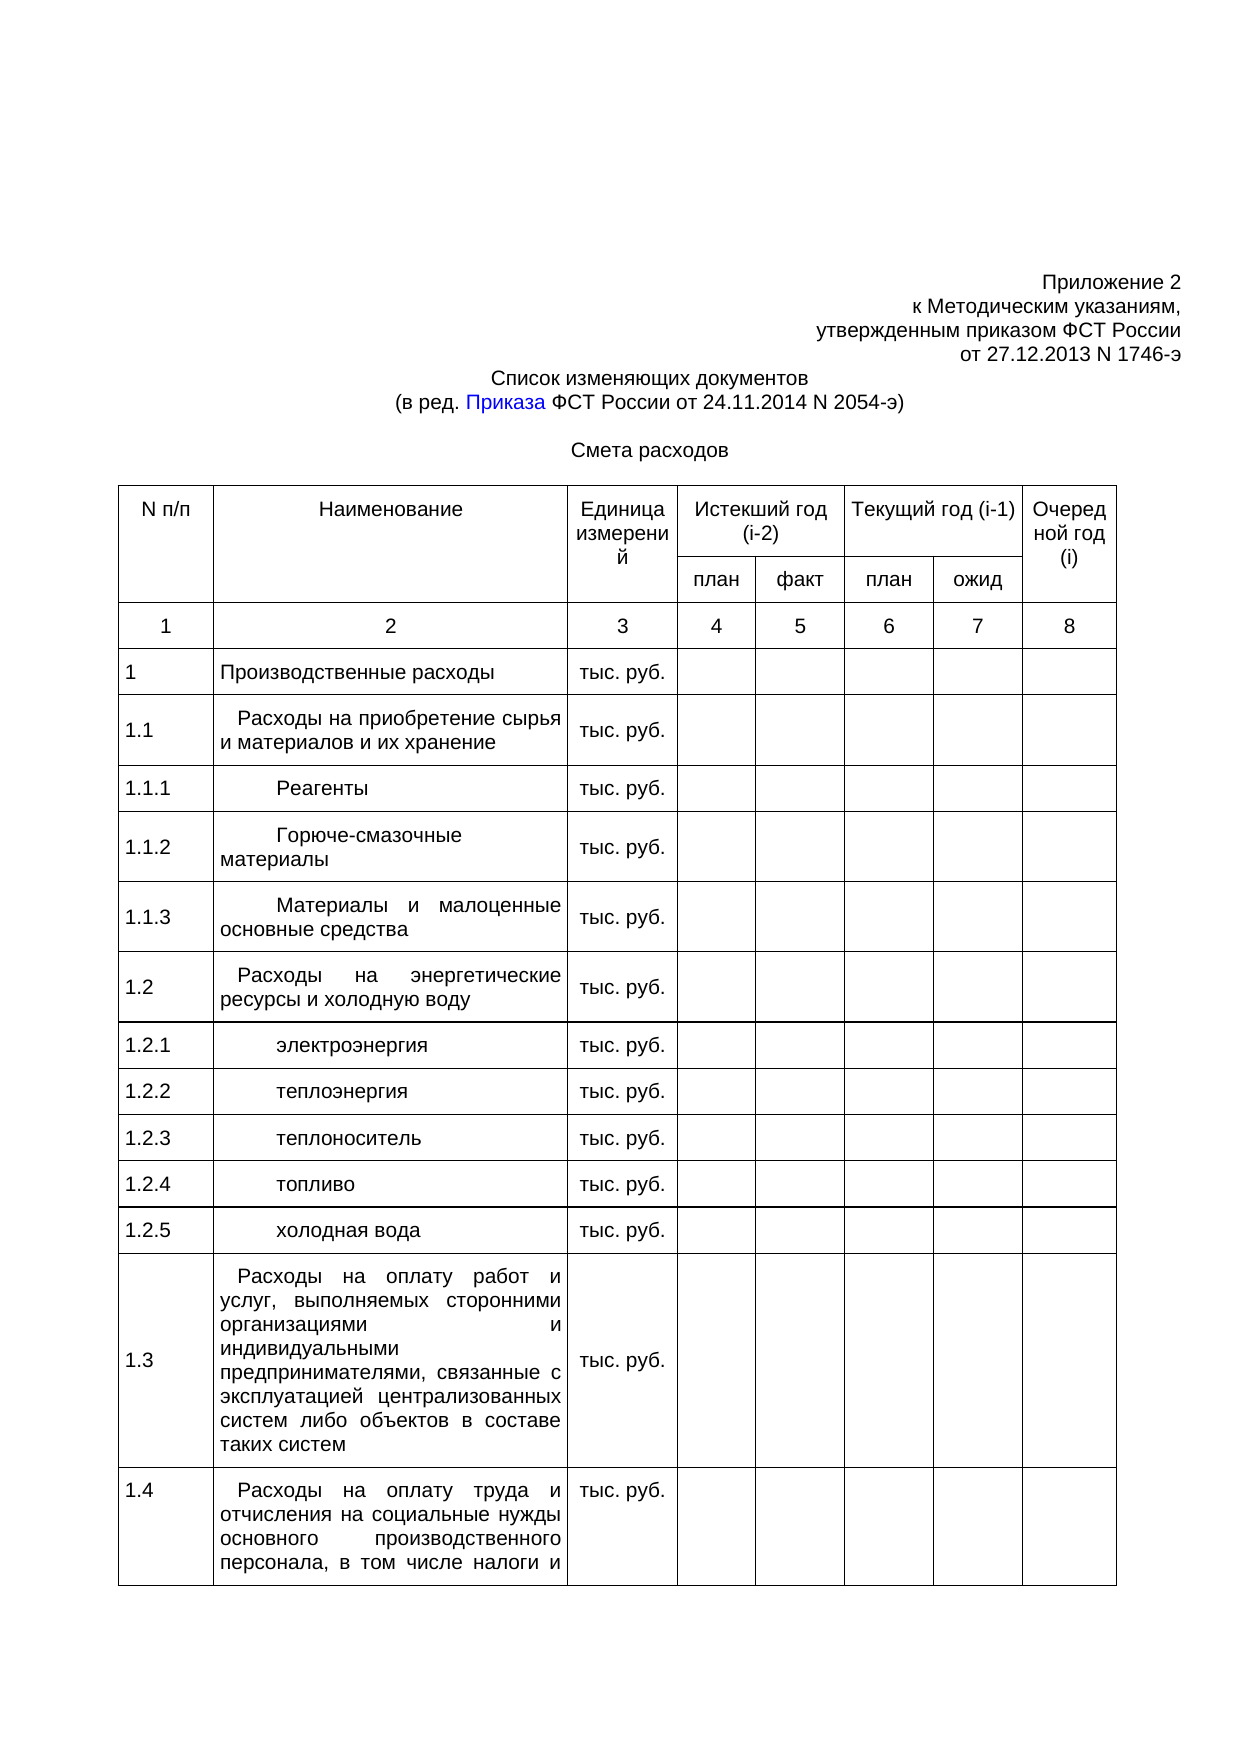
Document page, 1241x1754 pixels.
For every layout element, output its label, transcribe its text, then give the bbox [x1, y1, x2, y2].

table_header N п/п [119, 486, 213, 602]
table_cell 1 [119, 603, 213, 648]
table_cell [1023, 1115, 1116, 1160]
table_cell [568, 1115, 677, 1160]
table_cell [845, 882, 933, 951]
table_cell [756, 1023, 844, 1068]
table_cell [678, 766, 755, 811]
table_cell [845, 766, 933, 811]
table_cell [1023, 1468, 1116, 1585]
table_cell [756, 812, 844, 881]
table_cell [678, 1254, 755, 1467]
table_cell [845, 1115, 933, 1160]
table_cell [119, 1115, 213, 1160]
table_cell Расходы на приобретение сырья и материалов и их хранение [214, 695, 567, 764]
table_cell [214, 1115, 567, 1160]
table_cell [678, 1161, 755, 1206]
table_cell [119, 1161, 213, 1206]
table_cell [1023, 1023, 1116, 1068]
table_cell 4 [678, 603, 755, 648]
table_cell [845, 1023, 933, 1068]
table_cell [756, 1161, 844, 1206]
table_cell план [678, 557, 755, 602]
table_cell тыс. руб. [568, 952, 677, 1021]
table_cell [845, 695, 933, 764]
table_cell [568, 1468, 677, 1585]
table_cell Горюче-смазочные материалы [214, 812, 567, 881]
table_cell 3 [568, 603, 677, 648]
table_cell Производственные расходы [214, 649, 567, 694]
table_header Наименование [214, 486, 567, 602]
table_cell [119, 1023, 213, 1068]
table_cell ожид [934, 557, 1022, 602]
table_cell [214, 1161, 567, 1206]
table_cell тыс. руб. [568, 766, 677, 811]
table_cell [678, 649, 755, 694]
table_cell [934, 952, 1022, 1021]
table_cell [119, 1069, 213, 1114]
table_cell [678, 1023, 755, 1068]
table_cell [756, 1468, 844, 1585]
table_cell [678, 812, 755, 881]
table_cell тыс. руб. [568, 882, 677, 951]
table_cell факт [756, 557, 844, 602]
table_cell [934, 882, 1022, 951]
table_cell тыс. руб. [568, 649, 677, 694]
table_cell план [845, 557, 933, 602]
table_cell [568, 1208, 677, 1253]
text Приложение 2 [118, 270, 1181, 294]
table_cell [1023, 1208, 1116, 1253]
table_cell [678, 952, 755, 1021]
table_cell 5 [756, 603, 844, 648]
table_cell тыс. руб. [568, 812, 677, 881]
table_cell 1.1.1 [119, 766, 213, 811]
table_cell 7 [934, 603, 1022, 648]
table_cell 2 [214, 603, 567, 648]
table_cell [756, 695, 844, 764]
table_cell [934, 766, 1022, 811]
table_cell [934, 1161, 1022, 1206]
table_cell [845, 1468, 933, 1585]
table_cell [756, 766, 844, 811]
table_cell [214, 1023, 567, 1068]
table_cell [756, 649, 844, 694]
table_header Истекший год (i-2) [678, 486, 844, 556]
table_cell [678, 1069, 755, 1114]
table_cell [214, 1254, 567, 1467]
text Список изменяющих документов [118, 366, 1181, 389]
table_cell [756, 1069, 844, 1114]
table_cell 6 [845, 603, 933, 648]
table_cell [1023, 812, 1116, 881]
table_cell [845, 812, 933, 881]
text (в ред. Приказа ФСТ России от 24.11.2014 N 2054-э) [118, 389, 1181, 413]
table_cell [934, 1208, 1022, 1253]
table_cell 1.1 [119, 695, 213, 764]
table_header Очередной год (i) [1023, 486, 1116, 602]
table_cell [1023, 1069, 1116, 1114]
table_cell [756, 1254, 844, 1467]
table_cell [678, 882, 755, 951]
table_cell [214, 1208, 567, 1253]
table_cell Расходы на энергетические ресурсы и холодную воду [214, 952, 567, 1021]
text Смета расходов [118, 437, 1181, 461]
table_cell 1.2 [119, 952, 213, 1021]
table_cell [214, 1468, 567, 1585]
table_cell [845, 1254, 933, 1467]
table_header Текущий год (i-1) [845, 486, 1022, 556]
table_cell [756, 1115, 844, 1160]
table_cell 1 [119, 649, 213, 694]
table_cell [934, 695, 1022, 764]
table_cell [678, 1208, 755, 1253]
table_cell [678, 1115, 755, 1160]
table_cell [1023, 649, 1116, 694]
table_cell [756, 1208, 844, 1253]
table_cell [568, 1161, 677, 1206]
table_header Единица измерений [568, 486, 677, 602]
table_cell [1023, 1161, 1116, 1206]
table_cell [1023, 882, 1116, 951]
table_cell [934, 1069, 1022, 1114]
table_cell [934, 812, 1022, 881]
table_cell [1023, 952, 1116, 1021]
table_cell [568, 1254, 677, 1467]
table_cell 1.1.2 [119, 812, 213, 881]
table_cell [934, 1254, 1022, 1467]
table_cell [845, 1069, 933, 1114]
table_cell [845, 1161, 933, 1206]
table_cell [756, 882, 844, 951]
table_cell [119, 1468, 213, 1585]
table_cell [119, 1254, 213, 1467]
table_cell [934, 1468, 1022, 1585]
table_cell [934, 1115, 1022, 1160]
table_cell [1023, 695, 1116, 764]
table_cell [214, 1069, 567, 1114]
table_cell [756, 952, 844, 1021]
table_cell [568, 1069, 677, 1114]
table_cell [678, 695, 755, 764]
table_cell Материалы и малоценные основные средства [214, 882, 567, 951]
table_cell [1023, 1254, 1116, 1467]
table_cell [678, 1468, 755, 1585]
table_cell тыс. руб. [568, 695, 677, 764]
table_cell [1023, 766, 1116, 811]
text от 27.12.2013 N 1746-э [118, 342, 1181, 366]
table_cell [934, 649, 1022, 694]
table_cell Реагенты [214, 766, 567, 811]
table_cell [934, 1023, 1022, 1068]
text к Методическим указаниям, [118, 294, 1181, 318]
table_cell 1.1.3 [119, 882, 213, 951]
table_cell 8 [1023, 603, 1116, 648]
table_cell [845, 649, 933, 694]
table_cell [845, 952, 933, 1021]
text утвержденным приказом ФСТ России [118, 318, 1181, 342]
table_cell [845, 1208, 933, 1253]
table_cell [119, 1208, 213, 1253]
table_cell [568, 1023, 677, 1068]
